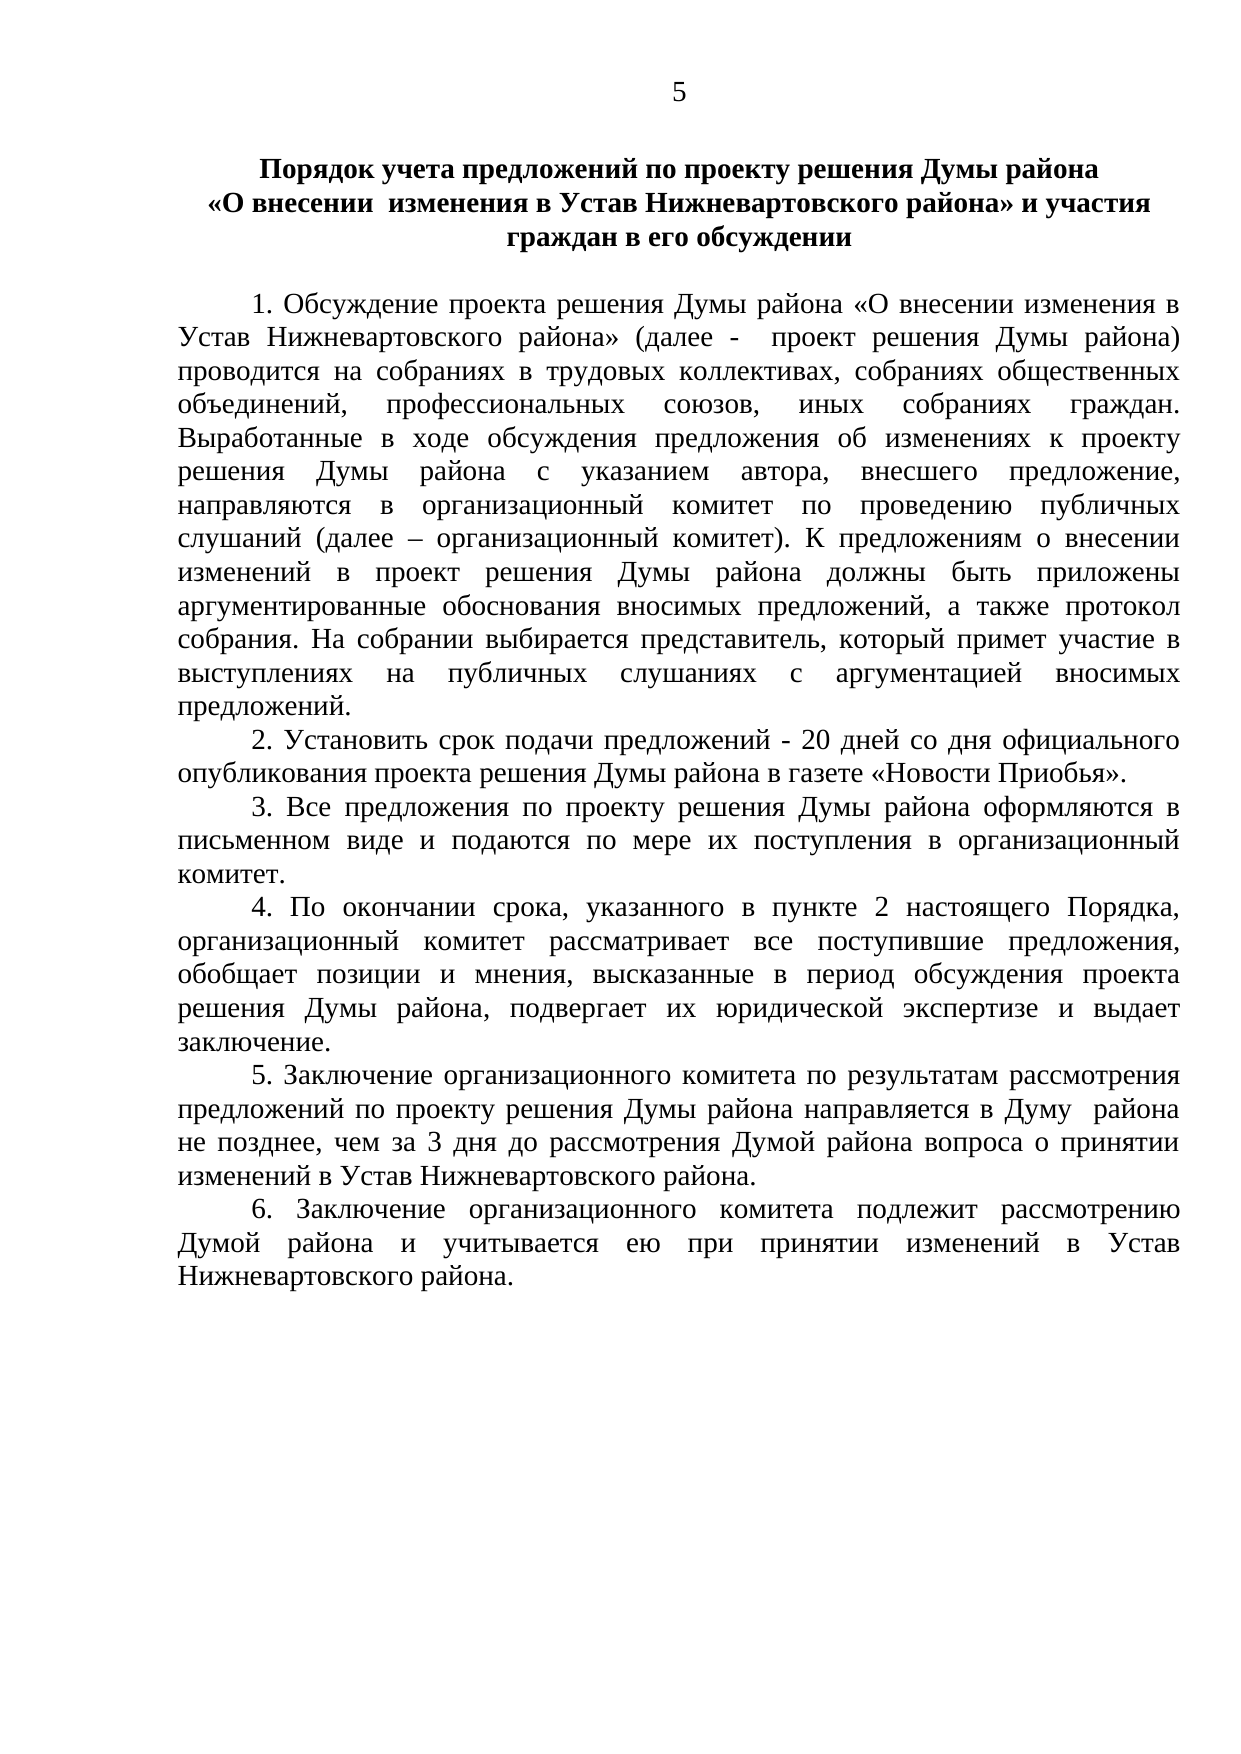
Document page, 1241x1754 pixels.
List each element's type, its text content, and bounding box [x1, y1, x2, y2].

text 6. Заключение организационного комитета подлежит рассмотрению Думой района и учитывается ею при принятии изменений в Устав Нижневартовского района. [177, 1191, 1181, 1292]
text 4. По окончании срока, указанного в пункте 2 настоящего Порядка, организационный комитет рассматривает все поступившие предложения, обобщает позиции и мнения, высказанные в период обсуждения проекта решения Думы района, подвергает их юридической экспертизе и выдает заключение. [177, 889, 1181, 1057]
text 2. Установить срок подачи предложений - 20 дней со дня официального опубликования проекта решения Думы района в газете «Новости Приобья». [177, 722, 1181, 789]
text Порядок учета предложений по проекту решения Думы района [177, 152, 1181, 185]
text 3. Все предложения по проекту решения Думы района оформляются в письменном виде и подаются по мере их поступления в организационный комитет. [177, 789, 1181, 889]
text 5. Заключение организационного комитета по результатам рассмотрения предложений по проекту решения Думы района направляется в Думу района не позднее, чем за 3 дня до рассмотрения Думой района вопроса о принятии изменений в Устав Нижневартовского района. [177, 1057, 1181, 1191]
text «О внесении изменения в Устав Нижневартовского района» и участия граждан в его обсуждении [177, 185, 1181, 252]
text 1. Обсуждение проекта решения Думы района «О внесении изменения в Устав Нижневартовского района» (далее - проект решения Думы района) проводится на собраниях в трудовых коллективах, собраниях общественных объединений, профессиональных союзов, иных собраниях граждан. Выработанные в ходе обсуждения предложения об изменениях к проекту решения Думы района с указанием автора, внесшего предложение, направляются в организационный комитет по проведению публичных слушаний (далее – организационный комитет). К предложениям о внесении изменений в проект решения Думы района должны быть приложены аргументированные обоснования вносимых предложений, а также протокол собрания. На собрании выбирается представитель, который примет участие в выступлениях на публичных слушаниях с аргументацией вносимых предложений. [177, 286, 1181, 722]
